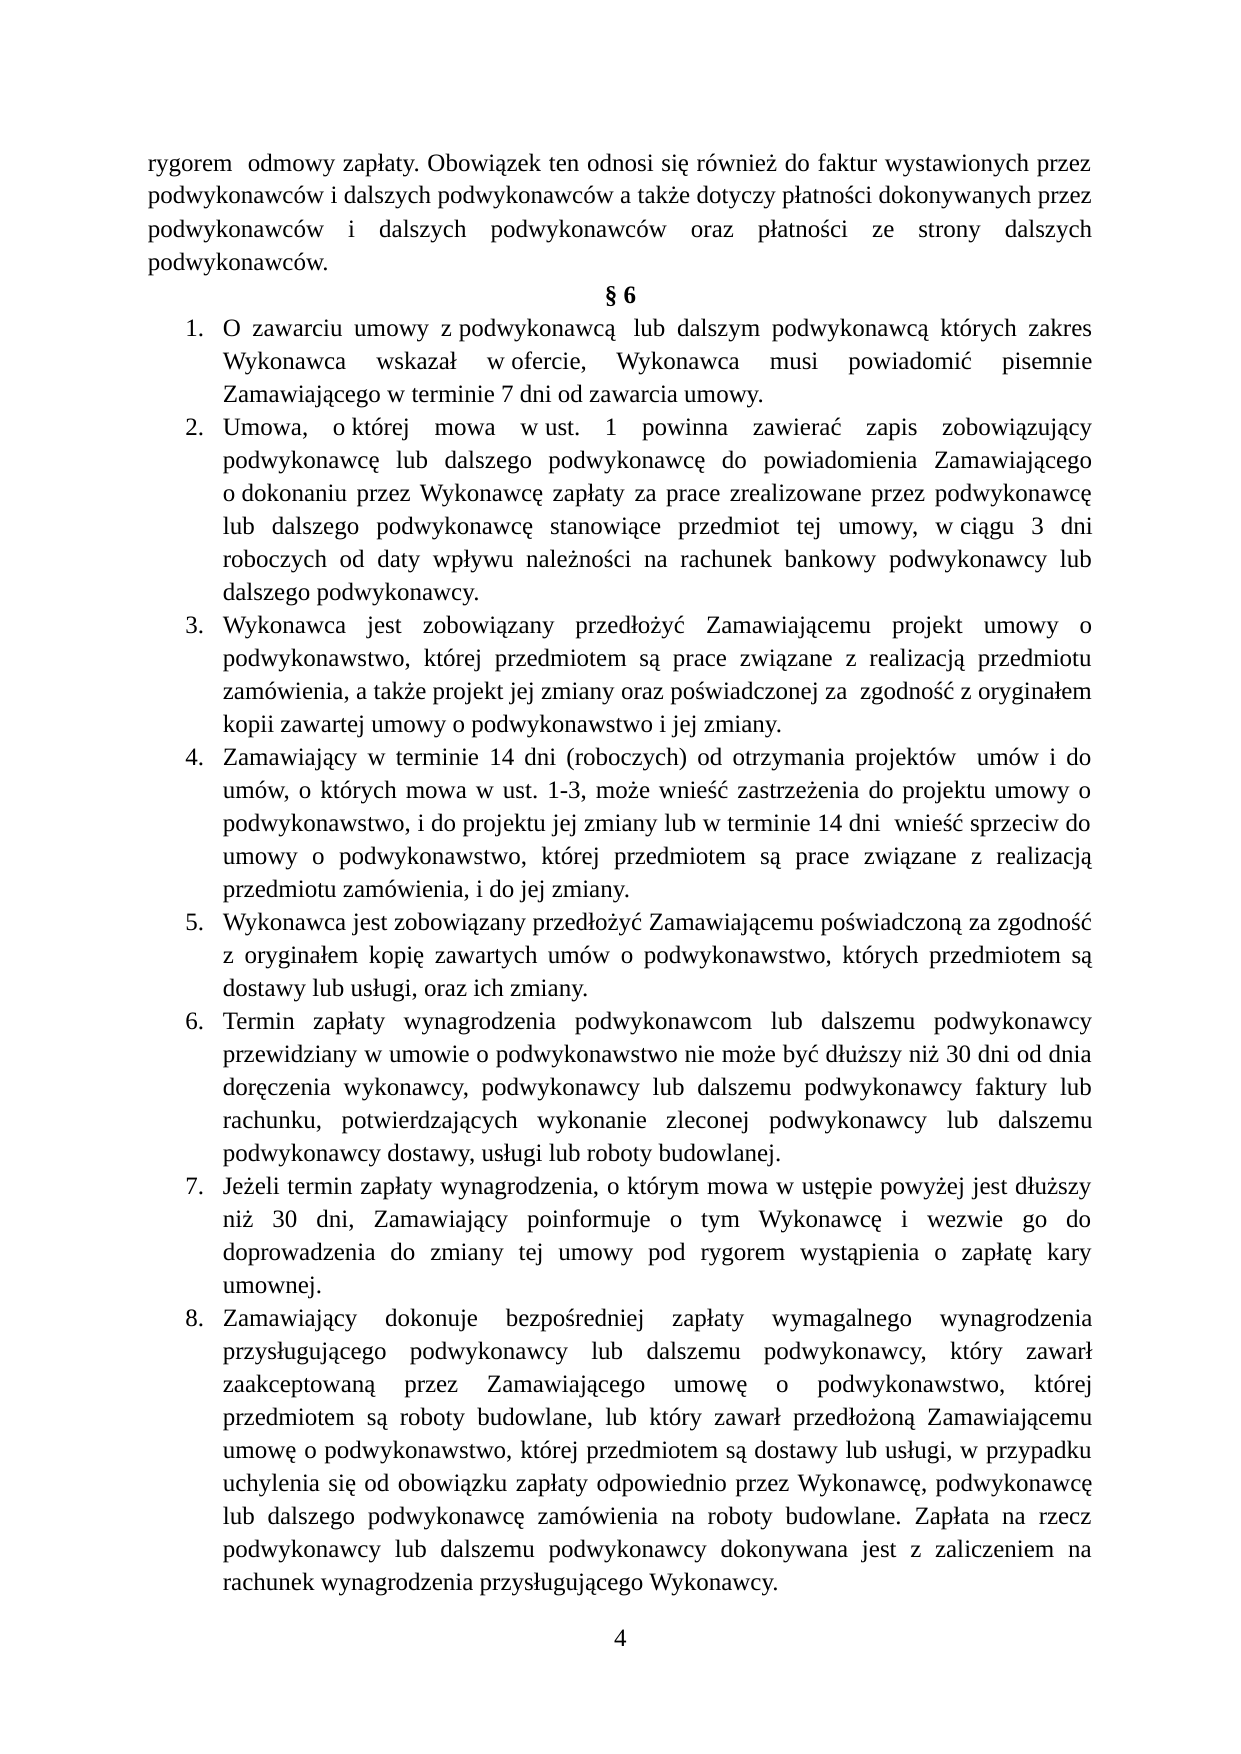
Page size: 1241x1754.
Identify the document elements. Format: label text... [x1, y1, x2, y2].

list Zamawiający dokonuje bezpośredniej zapłaty wymagalnego wynagrodzenia przysługującego podwykonawcy lub dalszemu podwykonawcy, który zawarł zaakceptowaną przez Zamawiającego umowę o podwykonawstwo, której przedmiotem są roboty budowlane, lub który zawarł przedłożoną Zamawiającemu umowę o podwykonawstwo, której przedmiotem są dostawy lub usługi, w przypadku uchylenia się od obowiązku zapłaty odpowiednio przez Wykonawcę, podwykonawcę lub dalszego podwykonawcę zamówienia na roboty budowlane. Zapłata na rzecz podwykonawcy lub dalszemu podwykonawcy dokonywana jest z zaliczeniem na rachunek wynagrodzenia przysługującego Wykonawcy. [185, 1303, 1093, 1596]
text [148, 148, 1093, 275]
list Termin zapłaty wynagrodzenia podwykonawcom lub dalszemu podwykonawcy przewidziany w umowie o podwykonawstwo nie może być dłuższy niż 30 dni od dnia doręczenia wykonawcy, podwykonawcy lub dalszemu podwykonawcy faktury lub rachunku, potwierdzających wykonanie zleconej podwykonawcy lub dalszemu podwykonawcy dostawy, usługi lub roboty budowlanej. [185, 1006, 1093, 1167]
list Jeżeli termin zapłaty wynagrodzenia, o którym mowa w ustępie powyżej jest dłuższy niż 30 dni, Zamawiający poinformuje o tym Wykonawcę i wezwie go do doprowadzenia do zmiany tej umowy pod rygorem wystąpienia o zapłatę kary umownej. [185, 1171, 1093, 1299]
list Zamawiający w terminie 14 dni (roboczych) od otrzymania projektów umów i do umów, o których mowa w ust. 1-3, może wnieść zastrzeżenia do projektu umowy o podwykonawstwo, i do projektu jej zmiany lub w terminie 14 dni wnieść sprzeciw do umowy o podwykonawstwo, której przedmiotem są prace związane z realizacją przedmiotu zamówienia, i do jej zmiany. [185, 742, 1093, 903]
text § 6 [148, 280, 1093, 308]
list Wykonawca jest zobowiązany przedłożyć Zamawiającemu projekt umowy o podwykonawstwo, której przedmiotem są prace związane z realizacją przedmiotu zamówienia, a także projekt jej zmiany oraz poświadczonej za zgodność z oryginałem kopii zawartej umowy o podwykonawstwo i jej zmiany. [185, 610, 1093, 738]
list Wykonawca jest zobowiązany przedłożyć Zamawiającemu poświadczoną za zgodność z oryginałem kopię zawartych umów o podwykonawstwo, których przedmiotem są dostawy lub usługi, oraz ich zmiany. [185, 907, 1093, 1002]
list Umowa, o której mowa w ust. 1 powinna zawierać zapis zobowiązujący podwykonawcę lub dalszego podwykonawcę do powiadomienia Zamawiającego o dokonaniu przez Wykonawcę zapłaty za prace zrealizowane przez podwykonawcę lub dalszego podwykonawcę stanowiące przedmiot tej umowy, w ciągu 3 dni roboczych od daty wpływu należności na rachunek bankowy podwykonawcy lub dalszego podwykonawcy. [185, 412, 1093, 606]
list O zawarciu umowy z podwykonawcą lub dalszym podwykonawcą których zakres Wykonawca wskazał w ofercie, Wykonawca musi powiadomić pisemnie Zamawiającego w terminie 7 dni od zawarcia umowy. [185, 313, 1093, 407]
